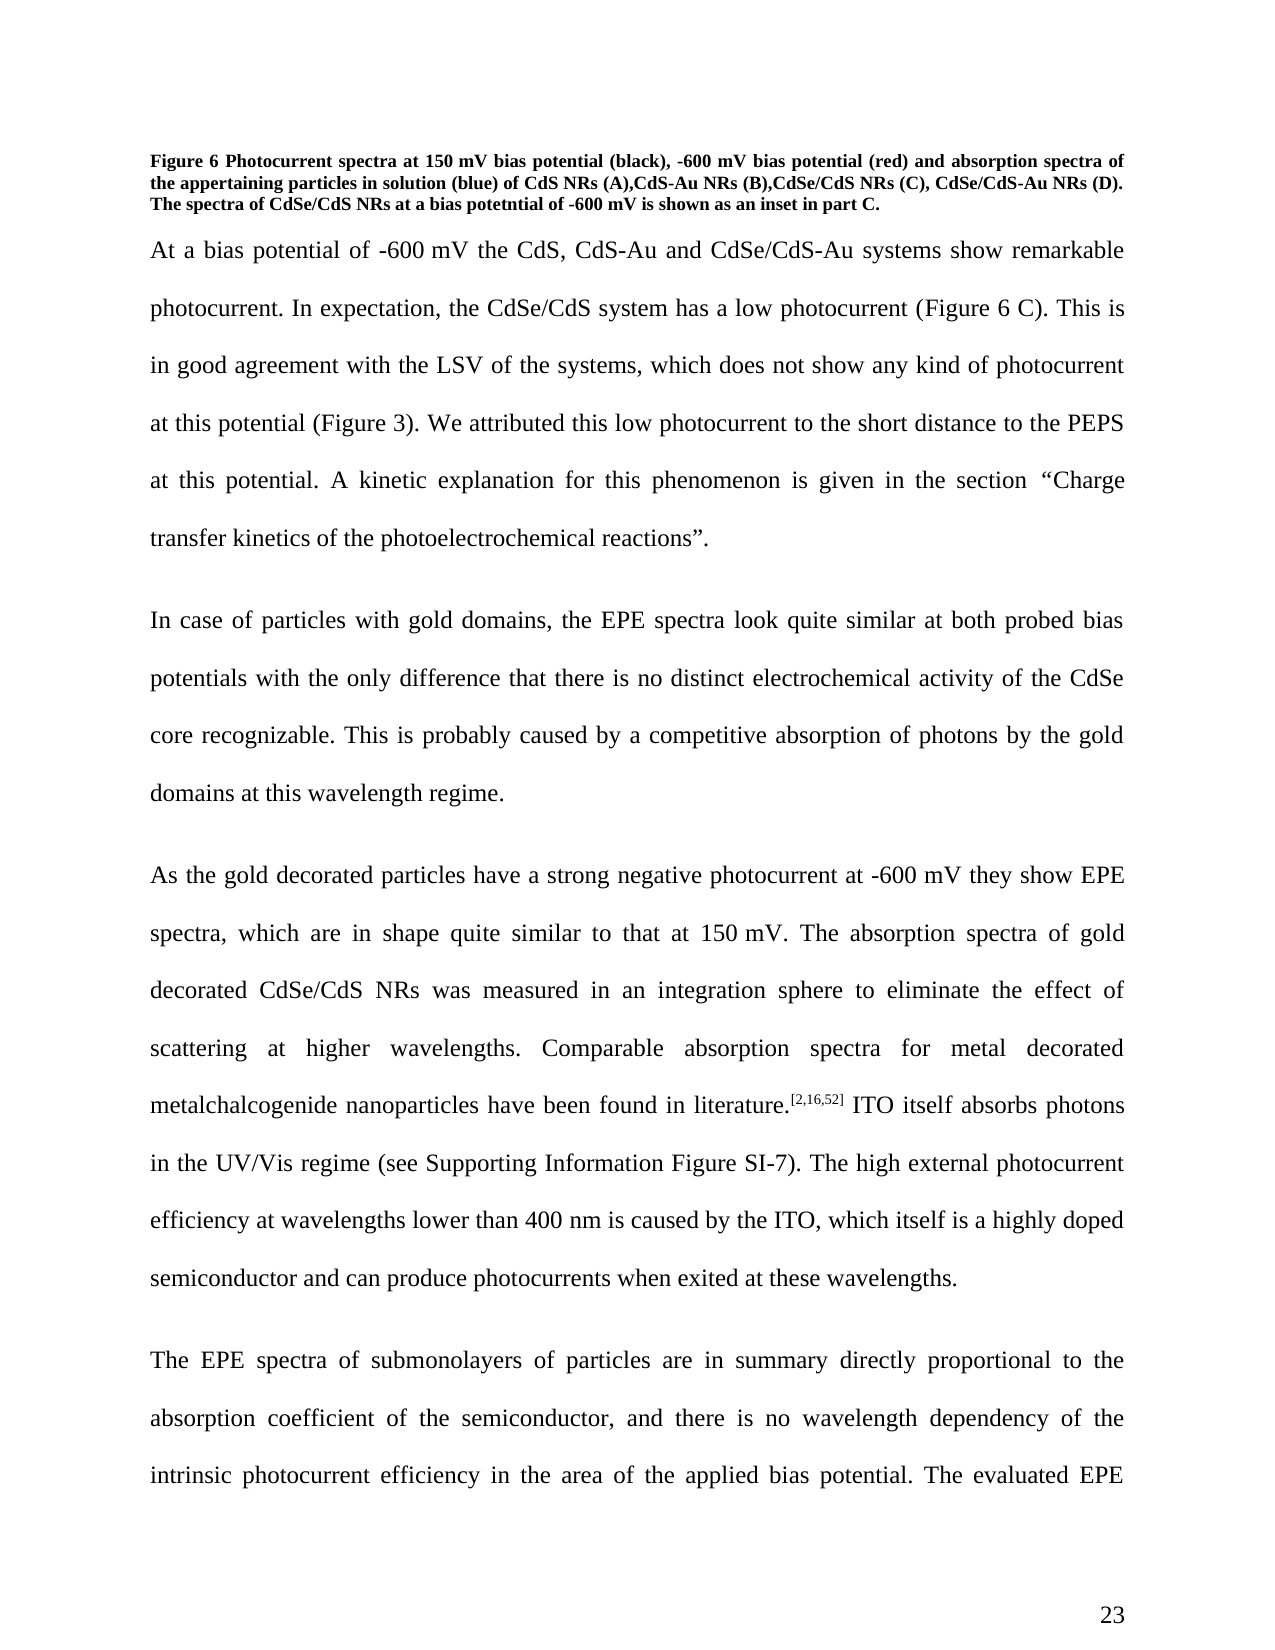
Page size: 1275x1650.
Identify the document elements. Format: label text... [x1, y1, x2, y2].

text As the gold decorated particles have a strong negative photocurrent at -600 mV they show EPE spectra, which are in shape quite similar to that at 150 mV. The absorption spectra of gold decorated CdSe/CdS NRs was measured in an integration sphere to eliminate the effect of scattering at higher wavelengths. Comparable absorption spectra for metal decorated metalchalcogenide nanoparticles have been found in literature.[2,16,52] ITO itself absorbs photons in the UV/Vis regime (see Supporting Information Figure SI-7). The high external photocurrent efficiency at wavelengths lower than 400 nm is caused by the ITO, which itself is a highly doped semiconductor and can produce photocurrents when exited at these wavelengths. [150, 861, 1125, 1292]
text Figure 6 Photocurrent spectra at 150 mV bias potential (black), -600 mV bias potential (red) and absorption spectra of the appertaining particles in solution (blue) of CdS NRs (A),CdS-Au NRs (B),CdSe/CdS NRs (C), CdSe/CdS-Au NRs (D). The spectra of CdSe/CdS NRs at a bias potetntial of -600 mV is shown as an inset in part C. [150, 150, 1125, 215]
text At a bias potential of -600 mV the CdS, CdS-Au and CdSe/CdS-Au systems show remarkable photocurrent. In expectation, the CdSe/CdS system has a low photocurrent (Figure 6 C). This is in good agreement with the LSV of the systems, which does not show any kind of photocurrent at this potential (Figure 3). We attributed this low photocurrent to the short distance to the PEPS at this potential. A kinetic explanation for this phenomenon is given in the section “Charge transfer kinetics of the photoelectrochemical reactions”. [150, 236, 1125, 552]
text In case of particles with gold domains, the EPE spectra look quite similar at both probed bias potentials with the only difference that there is no distinct electrochemical activity of the CdSe core recognizable. This is probably caused by a competitive absorption of photons by the gold domains at this wavelength regime. [150, 606, 1125, 807]
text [150, 1346, 1125, 1489]
